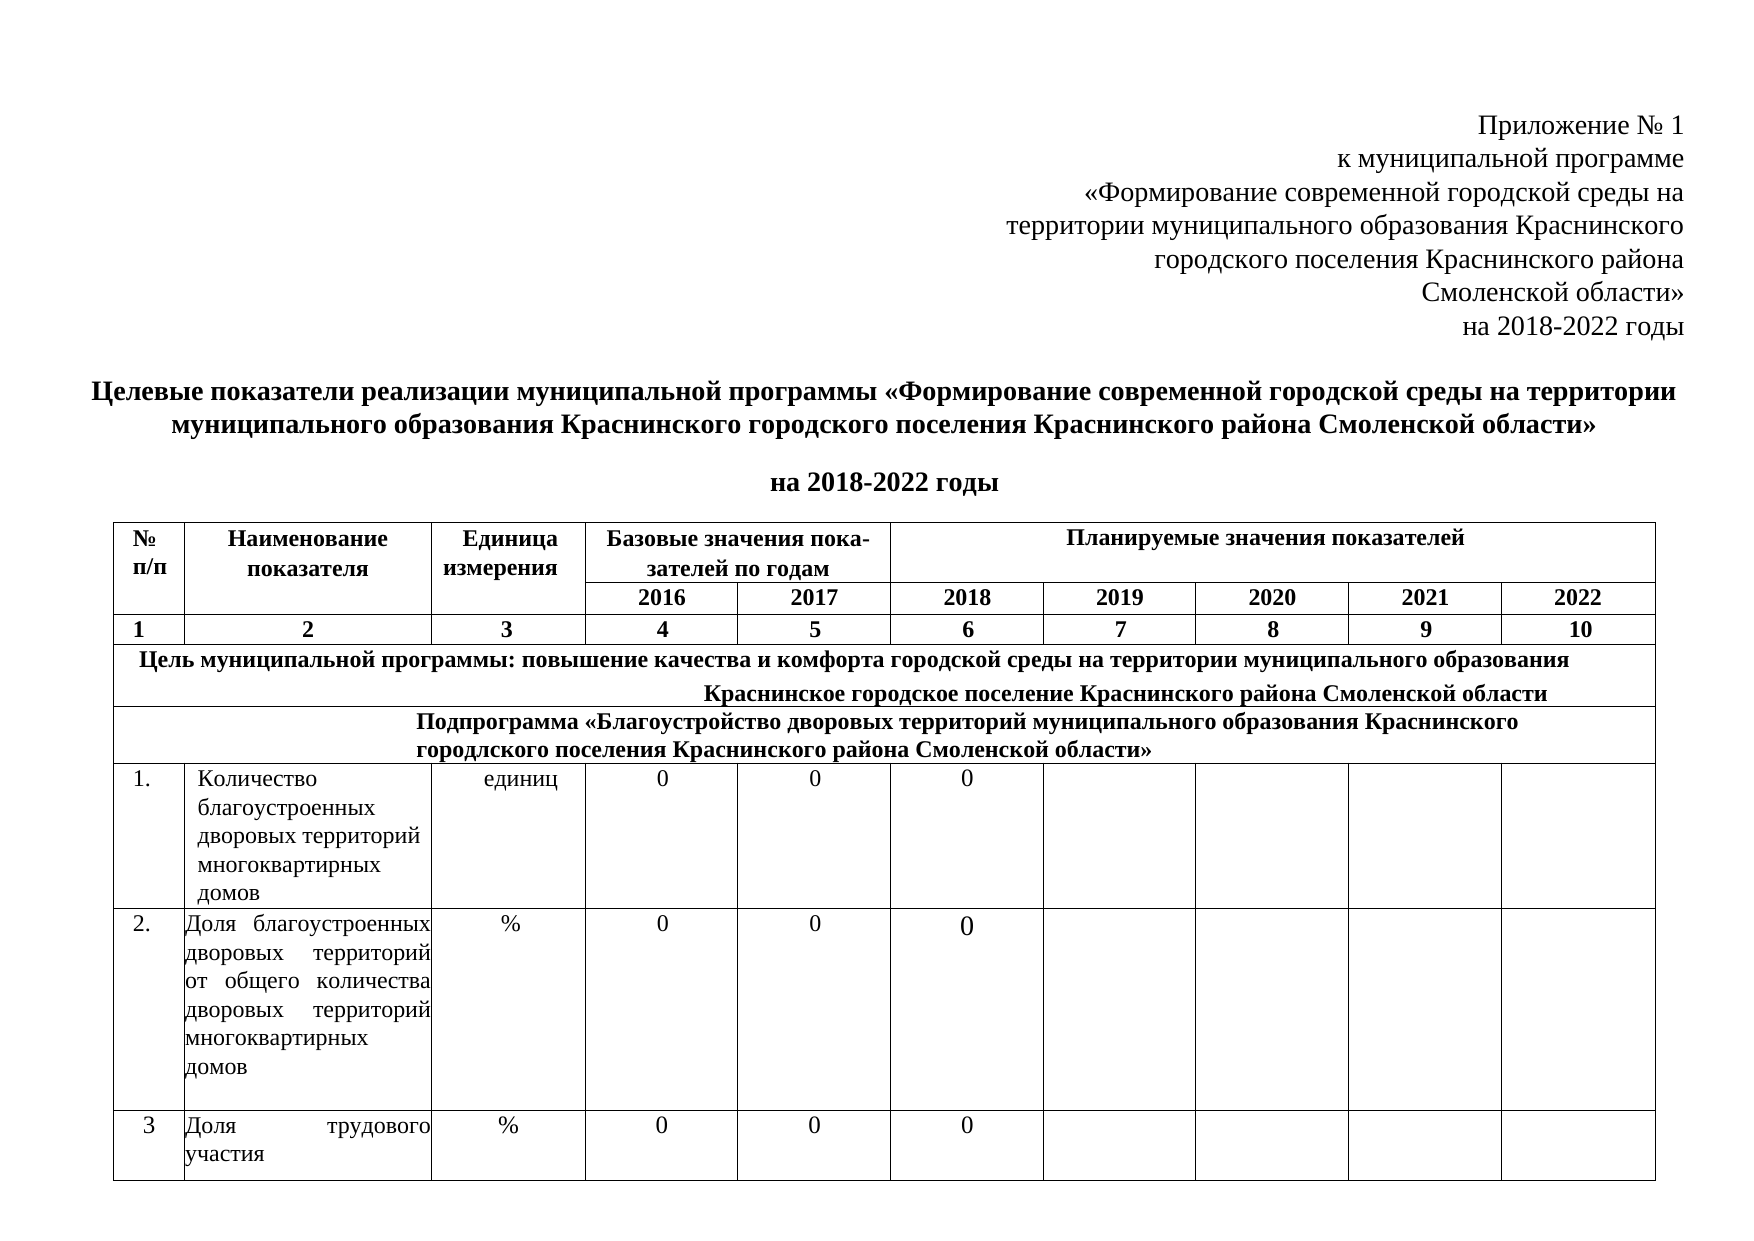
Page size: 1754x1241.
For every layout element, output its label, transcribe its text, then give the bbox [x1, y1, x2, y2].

table_cell 0 [891, 764, 1043, 907]
table_cell 10 [1502, 615, 1655, 644]
table_cell [1502, 1111, 1655, 1180]
table_header № п/п [114, 523, 184, 614]
table_cell [1044, 1111, 1195, 1180]
table_cell Доля благоустроенных дворовых территорий от общего количества дворовых территорий многоквартирных домов [185, 909, 431, 1109]
table_cell 7 [1044, 615, 1195, 644]
table_cell Цель муниципальной программы: повышение качества и комфорта городской среды на территории муниципального образования Краснинское городское поселение Краснинского района Смоленской области [114, 645, 1655, 706]
table_header Планируемые значения показателей [891, 523, 1655, 582]
table_cell 0 [891, 909, 1043, 1109]
table_cell 3 [432, 615, 585, 644]
table_cell [1196, 1111, 1348, 1180]
table_cell 9 [1349, 615, 1501, 644]
table_cell [1349, 764, 1501, 907]
table_cell [1349, 1111, 1501, 1180]
table_cell Количество благоустроенных дворовых территорий многоквартирных домов [185, 764, 431, 907]
table_cell 3 [114, 1111, 184, 1180]
table_cell 2016 [586, 583, 737, 614]
table_cell 5 [738, 615, 890, 644]
table_cell [1044, 909, 1195, 1109]
text к муниципальной программе [1003, 141, 1684, 174]
table_cell 2018 [891, 583, 1043, 614]
table_cell 2021 [1349, 583, 1501, 614]
table_header Базовые значения показателей по годам [586, 523, 890, 582]
table_cell 0 [738, 909, 890, 1109]
table_cell 0 [586, 1111, 737, 1180]
table_cell 4 [586, 615, 737, 644]
table_header Единица измерения [432, 523, 585, 614]
table_cell [1196, 764, 1348, 907]
text на 2018-2022 годы [74, 464, 1695, 498]
text на 2018-2022 годы [74, 309, 1684, 342]
table_cell 1. [114, 764, 184, 907]
table_cell 8 [1196, 615, 1348, 644]
table_cell [1502, 764, 1655, 907]
table_cell 2017 [738, 583, 890, 614]
table_cell Подпрограмма «Благоустройство дворовых территорий муниципального образования Краснинского городлского поселения Краснинского района Смоленской области» [114, 707, 1655, 762]
text Целевые показатели реализации муниципальной программы «Формирование современной городской среды на территории муниципального образования Краснинского городского поселения Краснинского района Смоленской области» [74, 374, 1695, 440]
table_cell [1502, 909, 1655, 1109]
table_cell [1349, 909, 1501, 1109]
table_cell 0 [891, 1111, 1043, 1180]
table_cell 2022 [1502, 583, 1655, 614]
table_cell 2. [114, 909, 184, 1109]
table_cell 2020 [1196, 583, 1348, 614]
table_cell % [432, 909, 585, 1109]
table_cell единиц [432, 764, 585, 907]
table_cell 2019 [1044, 583, 1195, 614]
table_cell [185, 1111, 431, 1180]
table_cell [1196, 909, 1348, 1109]
table_cell 0 [586, 909, 737, 1109]
text «Формирование современной городской среды на территории муниципального образования Краснинского городского поселения Краснинского района Смоленской области» [1003, 174, 1684, 309]
table_cell 0 [738, 1111, 890, 1180]
table_cell 2 [185, 615, 431, 644]
table_cell 0 [586, 764, 737, 907]
table_cell 6 [891, 615, 1043, 644]
table_header Наименование показателя [185, 523, 431, 614]
table_cell 0 [738, 764, 890, 907]
table_cell [1044, 764, 1195, 907]
table_cell 1 [114, 615, 184, 644]
table_cell % [432, 1111, 585, 1180]
text Приложение № 1 [1003, 107, 1684, 141]
